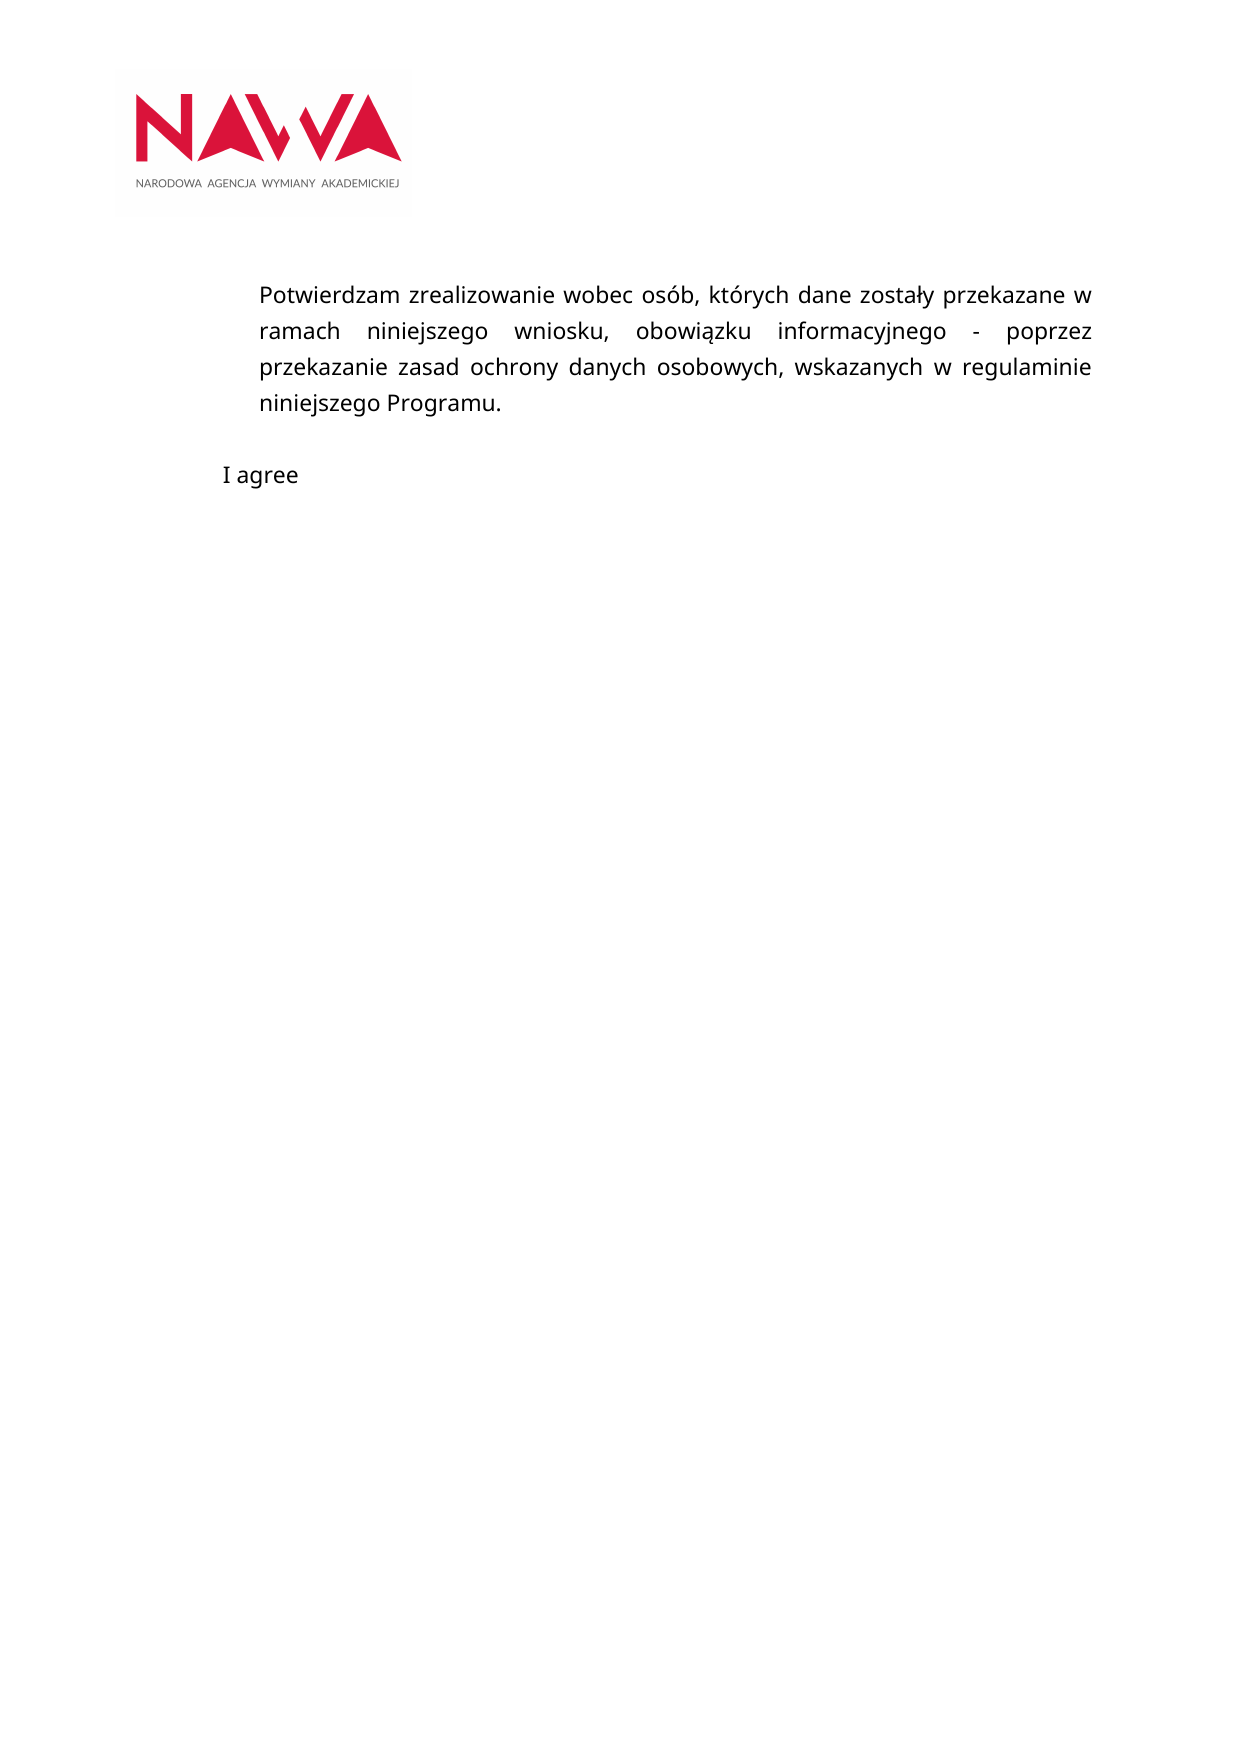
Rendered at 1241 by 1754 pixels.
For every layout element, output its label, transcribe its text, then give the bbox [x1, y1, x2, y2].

picture [114, 69, 412, 217]
list I agree [223, 459, 1093, 490]
list Potwierdzam zrealizowanie wobec osób, których dane zostały przekazane w ramach niniejszego wniosku, obowiązku informacyjnego - poprzez przekazanie zasad ochrony danych osobowych, wskazanych w regulaminie niniejszego Programu. [259, 279, 1093, 418]
